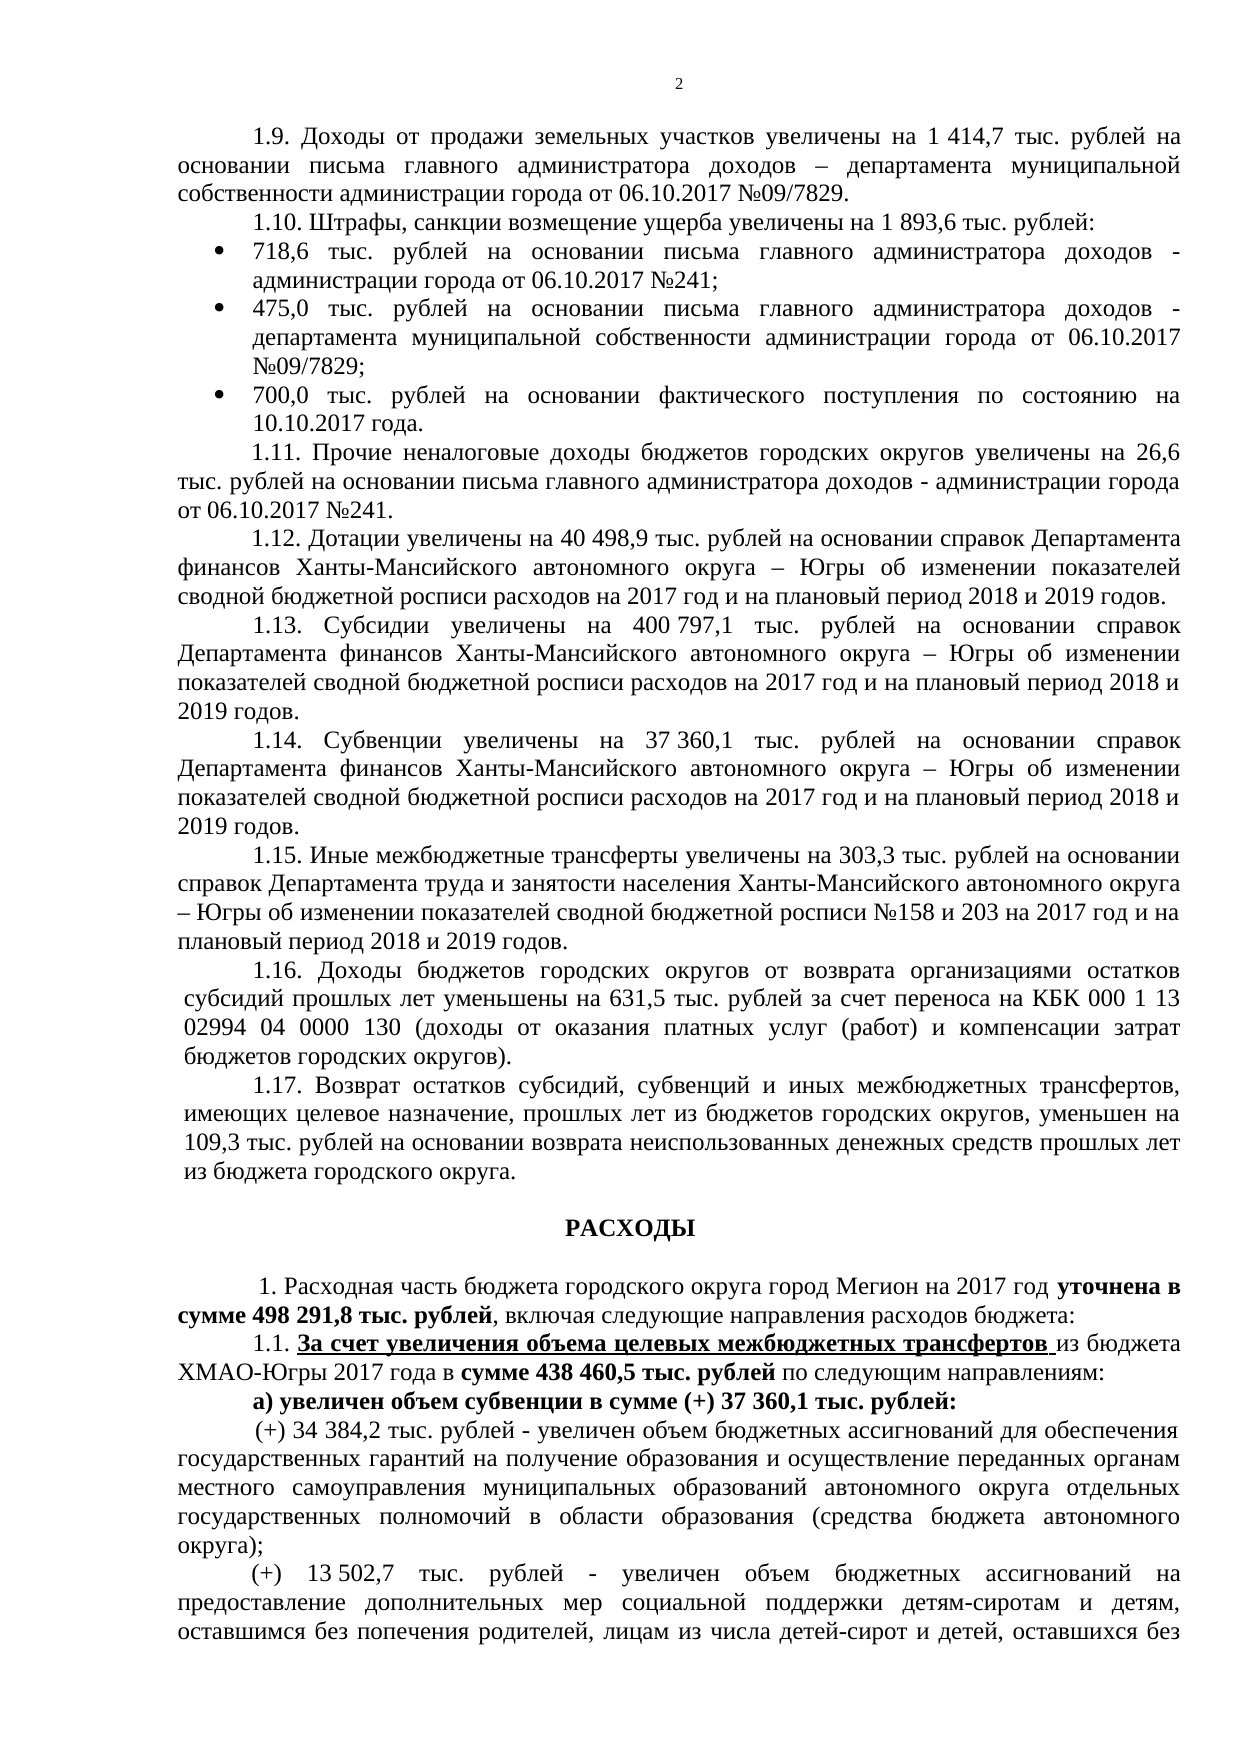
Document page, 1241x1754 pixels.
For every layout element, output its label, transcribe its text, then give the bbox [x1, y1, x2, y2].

list 1.1. За счет увеличения объема целевых межбюджетных трансфертов из бюджета ХМАО-Югры 2017 года в сумме 438 460,5 тыс. рублей по следующим направлениям: [177, 1328, 1181, 1386]
text 1.9. Доходы от продажи земельных участков увеличены на 1 414,7 тыс. рублей на основании письма главного администратора доходов – департамента муниципальной собственности администрации города от 06.10.2017 №09/7829. [177, 121, 1181, 207]
text 1.12. Дотации увеличены на 40 498,9 тыс. рублей на основании справок Департамента финансов Ханты-Мансийского автономного округа – Югры об изменении показателей сводной бюджетной росписи расходов на 2017 год и на плановый период 2018 и 2019 годов. [177, 523, 1181, 610]
list 475,0 тыс. рублей на основании письма главного администратора доходов - департамента муниципальной собственности администрации города от 06.10.2017 №09/7829; [215, 293, 1181, 380]
text РАСХОДЫ [177, 1213, 1181, 1242]
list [177, 1558, 1181, 1645]
list 718,6 тыс. рублей на основании письма главного администратора доходов - администрации города от 06.10.2017 №241; [215, 236, 1181, 293]
text 1.13. Субсидии увеличены на 400 797,1 тыс. рублей на основании справок Департамента финансов Ханты-Мансийского автономного округа – Югры об изменении показателей сводной бюджетной росписи расходов на 2017 год и на плановый период 2018 и 2019 годов. [177, 610, 1181, 725]
text 1.10. Штрафы, санкции возмещение ущерба увеличены на 1 893,6 тыс. рублей: [177, 207, 1181, 236]
text 1.14. Субвенции увеличены на 37 360,1 тыс. рублей на основании справок Департамента финансов Ханты-Мансийского автономного округа – Югры об изменении показателей сводной бюджетной росписи расходов на 2017 год и на плановый период 2018 и 2019 годов. [177, 725, 1181, 840]
text 1.11. Прочие неналоговые доходы бюджетов городских округов увеличены на 26,6 тыс. рублей на основании письма главного администратора доходов - администрации города от 06.10.2017 №241. [177, 437, 1181, 523]
text 1.15. Иные межбюджетные трансферты увеличены на 303,3 тыс. рублей на основании справок Департамента труда и занятости населения Ханты-Мансийского автономного округа – Югры об изменении показателей сводной бюджетной росписи №158 и 203 на 2017 год и на плановый период 2018 и 2019 годов. [177, 840, 1181, 955]
list а) увеличен объем субвенции в сумме (+) 37 360,1 тыс. рублей: [177, 1386, 1181, 1415]
list (+) 34 384,2 тыс. рублей - увеличен объем бюджетных ассигнований для обеспечения государственных гарантий на получение образования и осуществление переданных органам местного самоуправления муниципальных образований автономного округа отдельных государственных полномочий в области образования (средства бюджета автономного округа); [177, 1415, 1181, 1558]
text 1.17. Возврат остатков субсидий, субвенций и иных межбюджетных трансфертов, имеющих целевое назначение, прошлых лет из бюджетов городских округов, уменьшен на 109,3 тыс. рублей на основании возврата неиспользованных денежных средств прошлых лет из бюджета городского округа. [183, 1070, 1181, 1185]
list 700,0 тыс. рублей на основании фактического поступления по состоянию на 10.10.2017 года. [215, 380, 1181, 437]
text 1.16. Доходы бюджетов городских округов от возврата организациями остатков субсидий прошлых лет уменьшены на 631,5 тыс. рублей за счет переноса на КБК 000 1 13 02994 04 0000 130 (доходы от оказания платных услуг (работ) и компенсации затрат бюджетов городских округов). [183, 955, 1181, 1070]
text 1. Расходная часть бюджета городского округа город Мегион на 2017 год уточнена в сумме 498 291,8 тыс. рублей, включая следующие направления расходов бюджета: [177, 1271, 1181, 1328]
